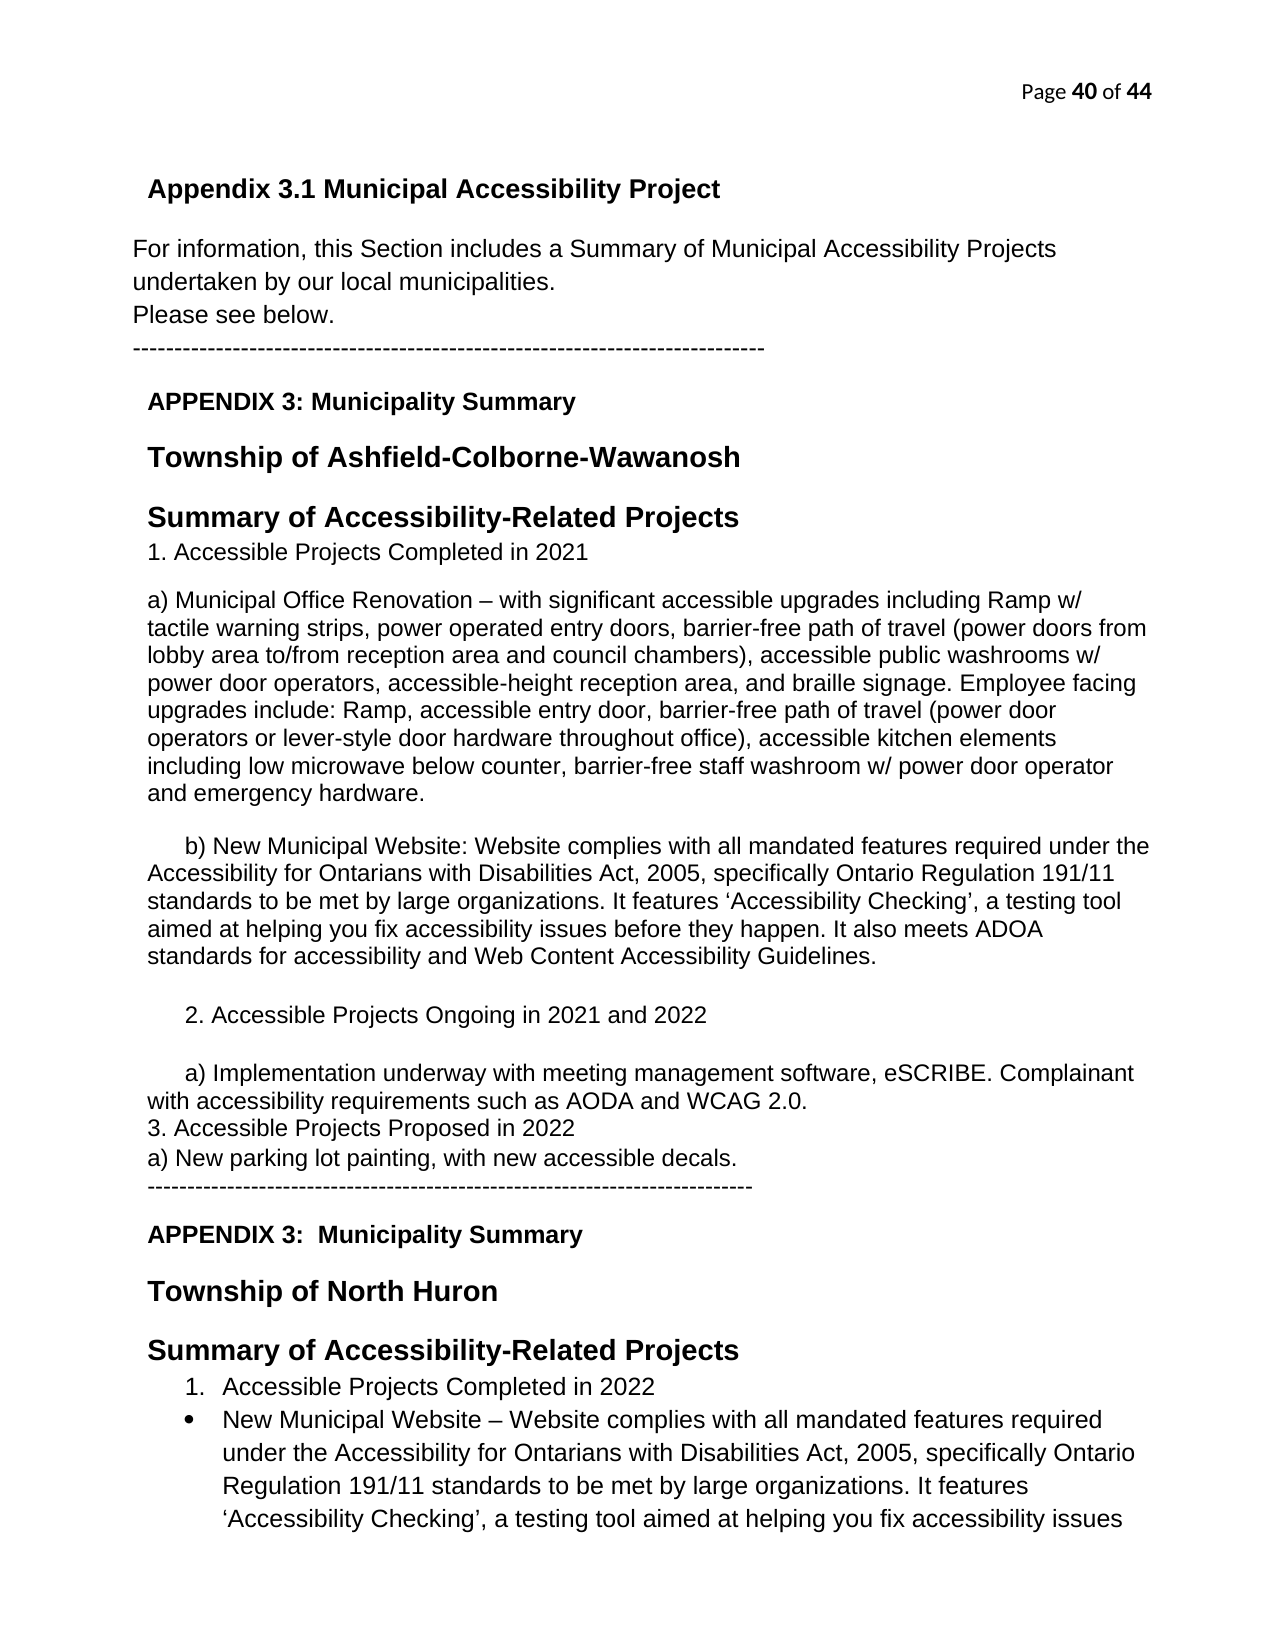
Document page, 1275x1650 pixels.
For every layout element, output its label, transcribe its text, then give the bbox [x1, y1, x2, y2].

text a) Municipal Office Renovation – with significant accessible upgrades including Ramp w/ tactile warning strips, power operated entry doors, barrier-free path of travel (power doors from lobby area to/from reception area and council chambers), accessible public washrooms w/ power door operators, accessible-height reception area, and braille signage. Employee facing upgrades include: Ramp, accessible entry door, barrier-free path of travel (power door operators or lever-style door hardware throughout office), accessible kitchen elements including low microwave below counter, barrier-free staff washroom w/ power door operator and emergency hardware. [147, 586, 1152, 807]
text 3. Accessible Projects Proposed in 2022 [147, 1114, 1152, 1142]
subtitle APPENDIX 3: Municipality Summary [147, 386, 1152, 415]
list 2. Accessible Projects Ongoing in 2021 and 2022 [147, 1001, 1152, 1028]
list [184, 1405, 1152, 1533]
list a) Implementation underway with meeting management software, eSCRIBE. Complainant with accessibility requirements such as AODA and WCAG 2.0. [147, 1059, 1152, 1114]
list b) New Municipal Website: Website complies with all mandated features required under the Accessibility for Ontarians with Disabilities Act, 2005, specifically Ontario Regulation 191/11 standards to be met by large organizations. It features ‘Accessibility Checking’, a testing tool aimed at helping you fix accessibility issues before they happen. It also meets ADOA standards for accessibility and Web Content Accessibility Guidelines. [147, 832, 1152, 970]
subtitle APPENDIX 3: Municipality Summary [147, 1220, 1152, 1249]
list Accessible Projects Completed in 2022 [184, 1372, 1152, 1401]
list Please see below. [132, 299, 1152, 328]
subtitle Summary of Accessibility-Related Projects [147, 500, 1152, 533]
subtitle Township of North Huron [147, 1274, 1152, 1307]
text ---------------------------------------------------------------------------- [147, 1172, 1152, 1199]
list For information, this Section includes a Summary of Municipal Accessibility Projects undertaken by our local municipalities. [132, 233, 1152, 295]
subtitle Appendix 3.1 Municipal Accessibility Project [147, 173, 1152, 204]
text 1. Accessible Projects Completed in 2021 [147, 538, 1152, 566]
subtitle Summary of Accessibility-Related Projects [147, 1333, 1152, 1367]
list ---------------------------------------------------------------------------- [132, 333, 1152, 361]
subtitle Township of Ashfield-Colborne-Wawanosh [147, 440, 1152, 474]
text a) New parking lot painting, with new accessible decals. [147, 1144, 1152, 1172]
